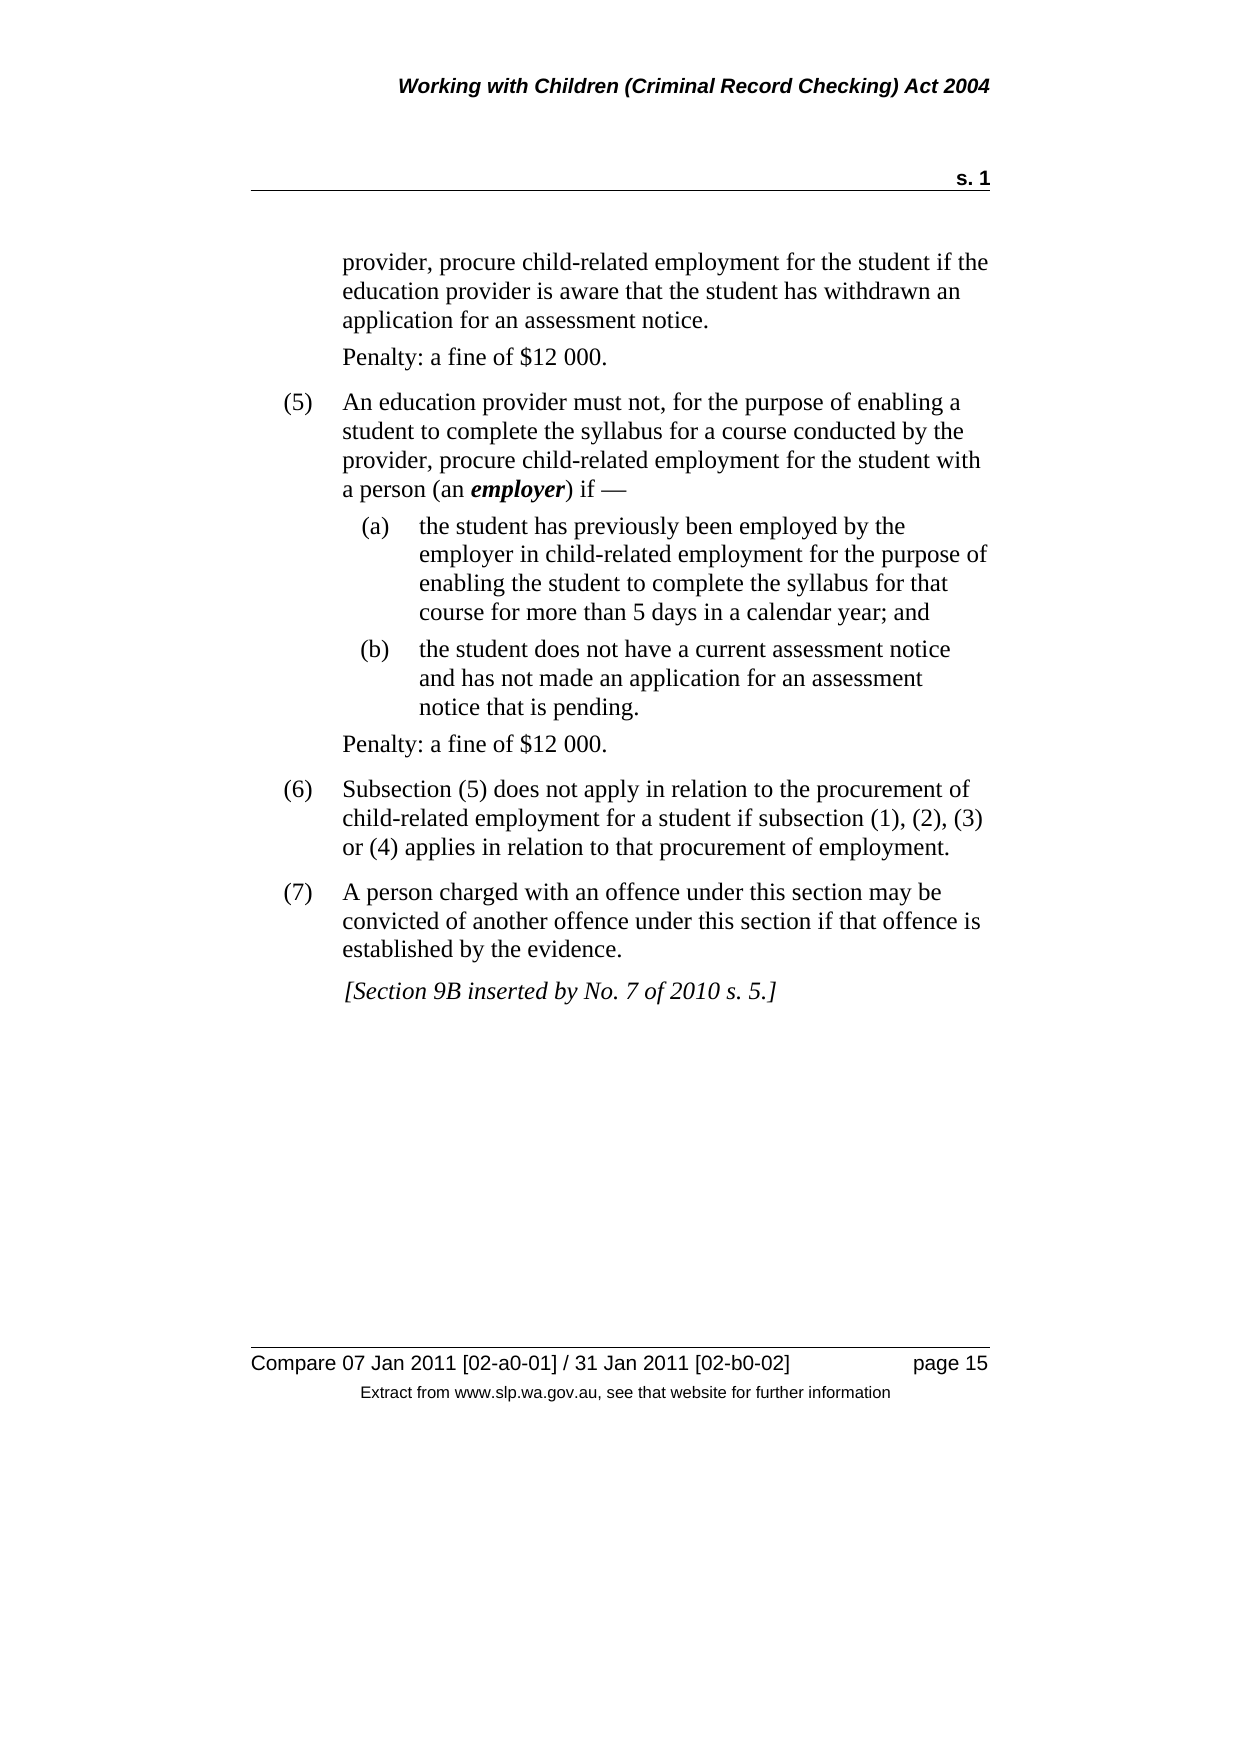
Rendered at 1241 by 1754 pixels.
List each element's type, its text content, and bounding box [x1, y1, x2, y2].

text [Section 9B inserted by No. 7 of 2010 s. 5.] [251, 976, 990, 1004]
text Penalty: a fine of $12 000. [251, 729, 990, 757]
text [251, 247, 990, 334]
text (b) the student does not have a current assessment notice and has not made an application for an assessment notice that is pending. [251, 634, 990, 720]
text (a) the student has previously been employed by the employer in child-related employment for the purpose of enabling the student to complete the syllabus for that course for more than 5 days in a calendar year; and [251, 511, 990, 626]
text Penalty: a fine of $12 000. [251, 342, 990, 371]
text (5) An education provider must not, for the purpose of enabling a student to complete the syllabus for a course conducted by the provider, procure child-related employment for the student with a person (an employer) if — [251, 387, 990, 502]
text (6) Subsection (5) does not apply in relation to the procurement of child-related employment for a student if subsection (1), (2), (3) or (4) applies in relation to that procurement of employment. [251, 774, 990, 860]
text (7) A person charged with an offence under this section may be convicted of another offence under this section if that offence is established by the evidence. [251, 877, 990, 963]
